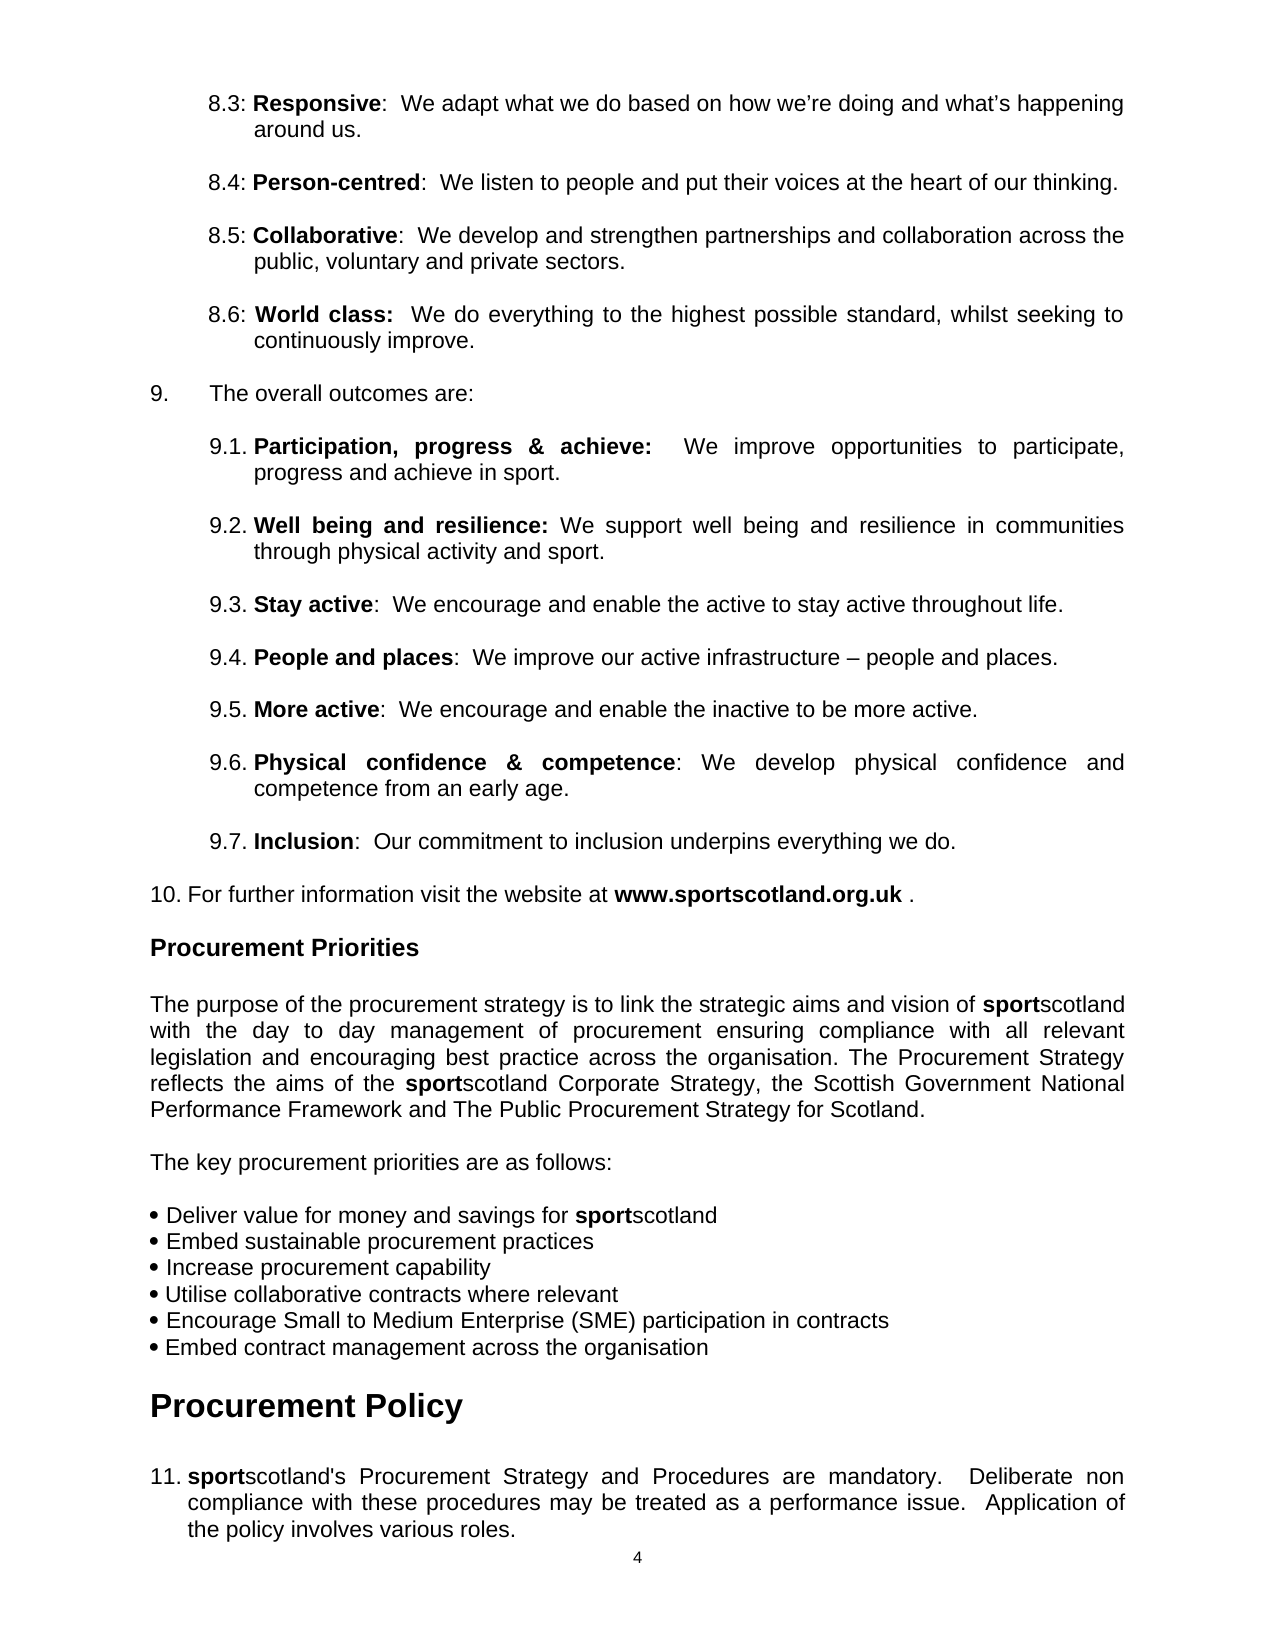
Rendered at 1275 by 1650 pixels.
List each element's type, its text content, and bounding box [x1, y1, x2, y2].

list Well being and resilience: We support well being and resilience in communities through physical activity and sport. [209, 512, 1125, 564]
text 8.3: Responsive: We adapt what we do based on how we’re doing and what’s happening around us. [208, 90, 1125, 143]
list Physical confidence & competence: We develop physical confidence and competence from an early age. [209, 749, 1125, 802]
text Deliver value for money and savings for sportscotland [150, 1202, 1125, 1228]
list People and places: We improve our active infrastructure – people and places. [209, 643, 1125, 670]
text Encourage Small to Medium Enterprise (SME) participation in contracts [150, 1307, 1125, 1333]
text 8.4: Person-centred: We listen to people and put their voices at the heart of our thinking. [208, 169, 1125, 195]
text Procurement Priorities [150, 933, 1125, 962]
text The purpose of the procurement strategy is to link the strategic aims and vision of sportscotland with the day to day management of procurement ensuring compliance with all relevant legislation and encouraging best practice across the organisation. The Procurement Strategy reflects the aims of the sportscotland Corporate Strategy, the Scottish Government National Performance Framework and The Public Procurement Strategy for Scotland. [150, 991, 1125, 1123]
list For further information visit the website at www.sportscotland.org.uk . [150, 881, 1125, 907]
list Embed contract management across the organisation [150, 1333, 1125, 1360]
text Procurement Policy [150, 1386, 1125, 1424]
list sportscotland's Procurement Strategy and Procedures are mandatory. Deliberate non compliance with these procedures may be treated as a performance issue. Application of the policy involves various roles. [150, 1463, 1125, 1542]
list More active: We encourage and enable the inactive to be more active. [209, 696, 1125, 722]
text 8.6: World class: We do everything to the highest possible standard, whilst seeking to continuously improve. [208, 301, 1125, 353]
text Increase procurement capability [150, 1254, 1125, 1281]
text 8.5: Collaborative: We develop and strengthen partnerships and collaboration across the public, voluntary and private sectors. [208, 222, 1125, 274]
list Stay active: We encourage and enable the active to stay active throughout life. [209, 591, 1125, 617]
text Embed sustainable procurement practices [150, 1228, 1125, 1254]
list Inclusion: Our commitment to inclusion underpins everything we do. [209, 828, 1125, 854]
list Utilise collaborative contracts where relevant [150, 1281, 1125, 1307]
list The overall outcomes are: [150, 380, 1125, 406]
list Participation, progress & achieve: We improve opportunities to participate, progress and achieve in sport. [209, 433, 1125, 485]
text The key procurement priorities are as follows: [150, 1149, 1125, 1175]
